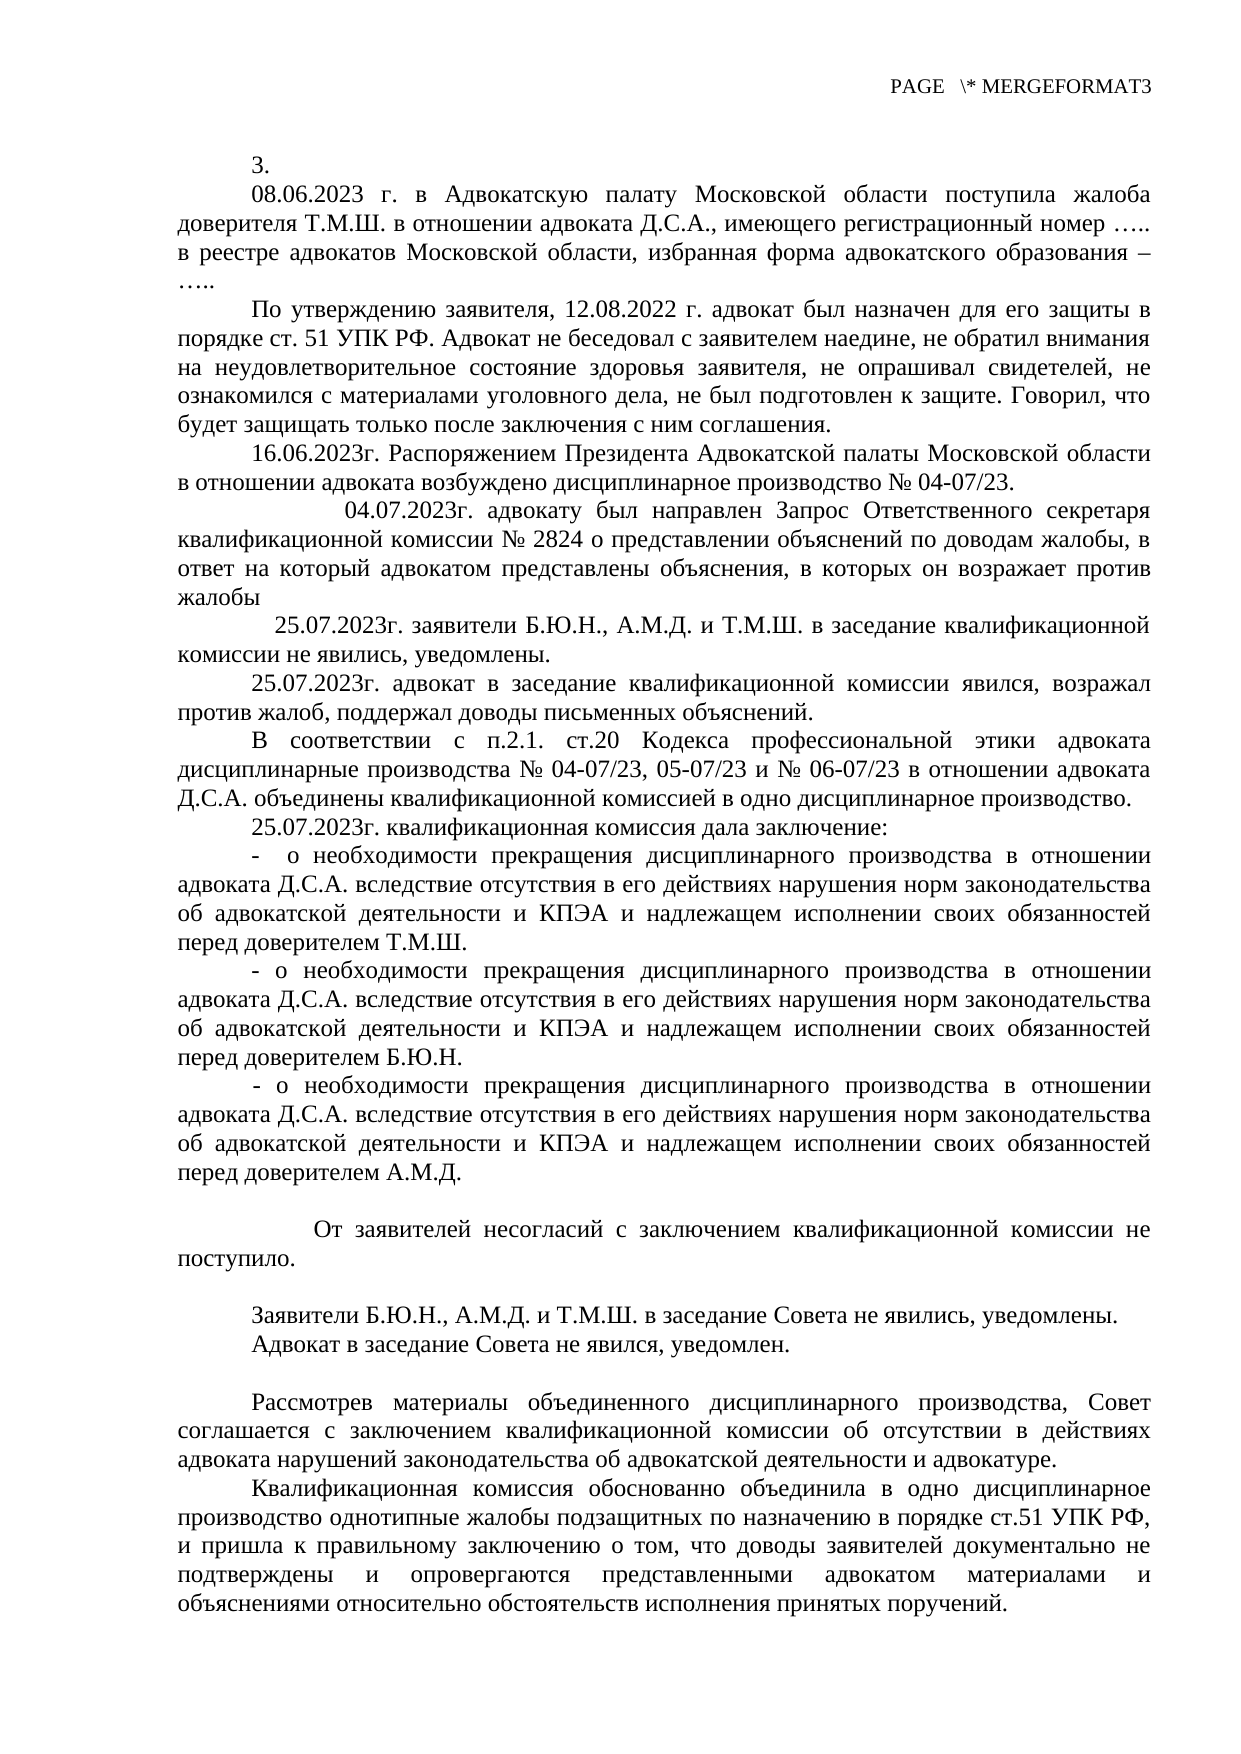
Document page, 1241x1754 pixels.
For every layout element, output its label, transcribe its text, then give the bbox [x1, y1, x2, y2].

text По утверждению заявителя, 12.08.2022 г. адвокат был назначен для его защиты в порядке ст. 51 УПК РФ. Адвокат не беседовал с заявителем наедине, не обратил внимания на неудовлетворительное состояние здоровья заявителя, не опрашивал свидетелей, не ознакомился с материалами уголовного дела, не был подготовлен к защите. Говорил, что будет защищать только после заключения с ним соглашения. [177, 294, 1152, 438]
text - о необходимости прекращения дисциплинарного производства в отношении адвоката Д.С.А. вследствие отсутствия в его действиях нарушения норм законодательства об адвокатской деятельности и КПЭА и надлежащем исполнении своих обязанностей перед доверителем Т.М.Ш. [177, 841, 1152, 956]
text От заявителей несогласий с заключением квалификационной комиссии не поступило. [177, 1214, 1152, 1272]
text 16.06.2023г. Распоряжением Президента Адвокатской палаты Московской области в отношении адвоката возбуждено дисциплинарное производство № 04-07/23. [177, 438, 1152, 496]
text - о необходимости прекращения дисциплинарного производства в отношении адвоката Д.С.А. вследствие отсутствия в его действиях нарушения норм законодательства об адвокатской деятельности и КПЭА и надлежащем исполнении своих обязанностей перед доверителем А.М.Д. [177, 1071, 1152, 1186]
text Рассмотрев материалы объединенного дисциплинарного производства, Совет соглашается с заключением квалификационной комиссии об отсутствии в действиях адвоката нарушений законодательства об адвокатской деятельности и адвокатуре. [177, 1387, 1152, 1473]
text 08.06.2023 г. в Адвокатскую палату Московской области поступила жалоба доверителя Т.М.Ш. в отношении адвоката Д.С.А., имеющего регистрационный номер ….. в реестре адвокатов Московской области, избранная форма адвокатского образования – ….. [177, 179, 1152, 294]
text 25.07.2023г. квалификационная комиссия дала заключение: [177, 812, 1152, 841]
text 25.07.2023г. заявители Б.Ю.Н., А.М.Д. и Т.М.Ш. в заседание квалификационной комиссии не явились, уведомлены. [177, 611, 1152, 668]
text В соответствии с п.2.1. ст.20 Кодекса профессиональной этики адвоката дисциплинарные производства № 04-07/23, 05-07/23 и № 06-07/23 в отношении адвоката Д.С.А. объединены квалификационной комиссией в одно дисциплинарное производство. [177, 726, 1152, 812]
text Квалификационная комиссия обоснованно объединила в одно дисциплинарное производство однотипные жалобы подзащитных по назначению в порядке ст.51 УПК РФ, и пришла к правильному заключению о том, что доводы заявителей документально не подтверждены и опровергаются представленными адвокатом материалами и объяснениями относительно обстоятельств исполнения принятых поручений. [177, 1473, 1152, 1617]
text 04.07.2023г. адвокату был направлен Запрос Ответственного секретаря квалификационной комиссии № 2824 о представлении объяснений по доводам жалобы, в ответ на который адвокатом представлены объяснения, в которых он возражает против жалобы [177, 496, 1152, 611]
text 25.07.2023г. адвокат в заседание квалификационной комиссии явился, возражал против жалоб, поддержал доводы письменных объяснений. [177, 668, 1152, 726]
text 3. [177, 151, 1152, 179]
text - о необходимости прекращения дисциплинарного производства в отношении адвоката Д.С.А. вследствие отсутствия в его действиях нарушения норм законодательства об адвокатской деятельности и КПЭА и надлежащем исполнении своих обязанностей перед доверителем Б.Ю.Н. [177, 956, 1152, 1071]
text Адвокат в заседание Совета не явился, уведомлен. [177, 1329, 1152, 1358]
text Заявители Б.Ю.Н., А.М.Д. и Т.М.Ш. в заседание Совета не явились, уведомлены. [177, 1301, 1152, 1329]
